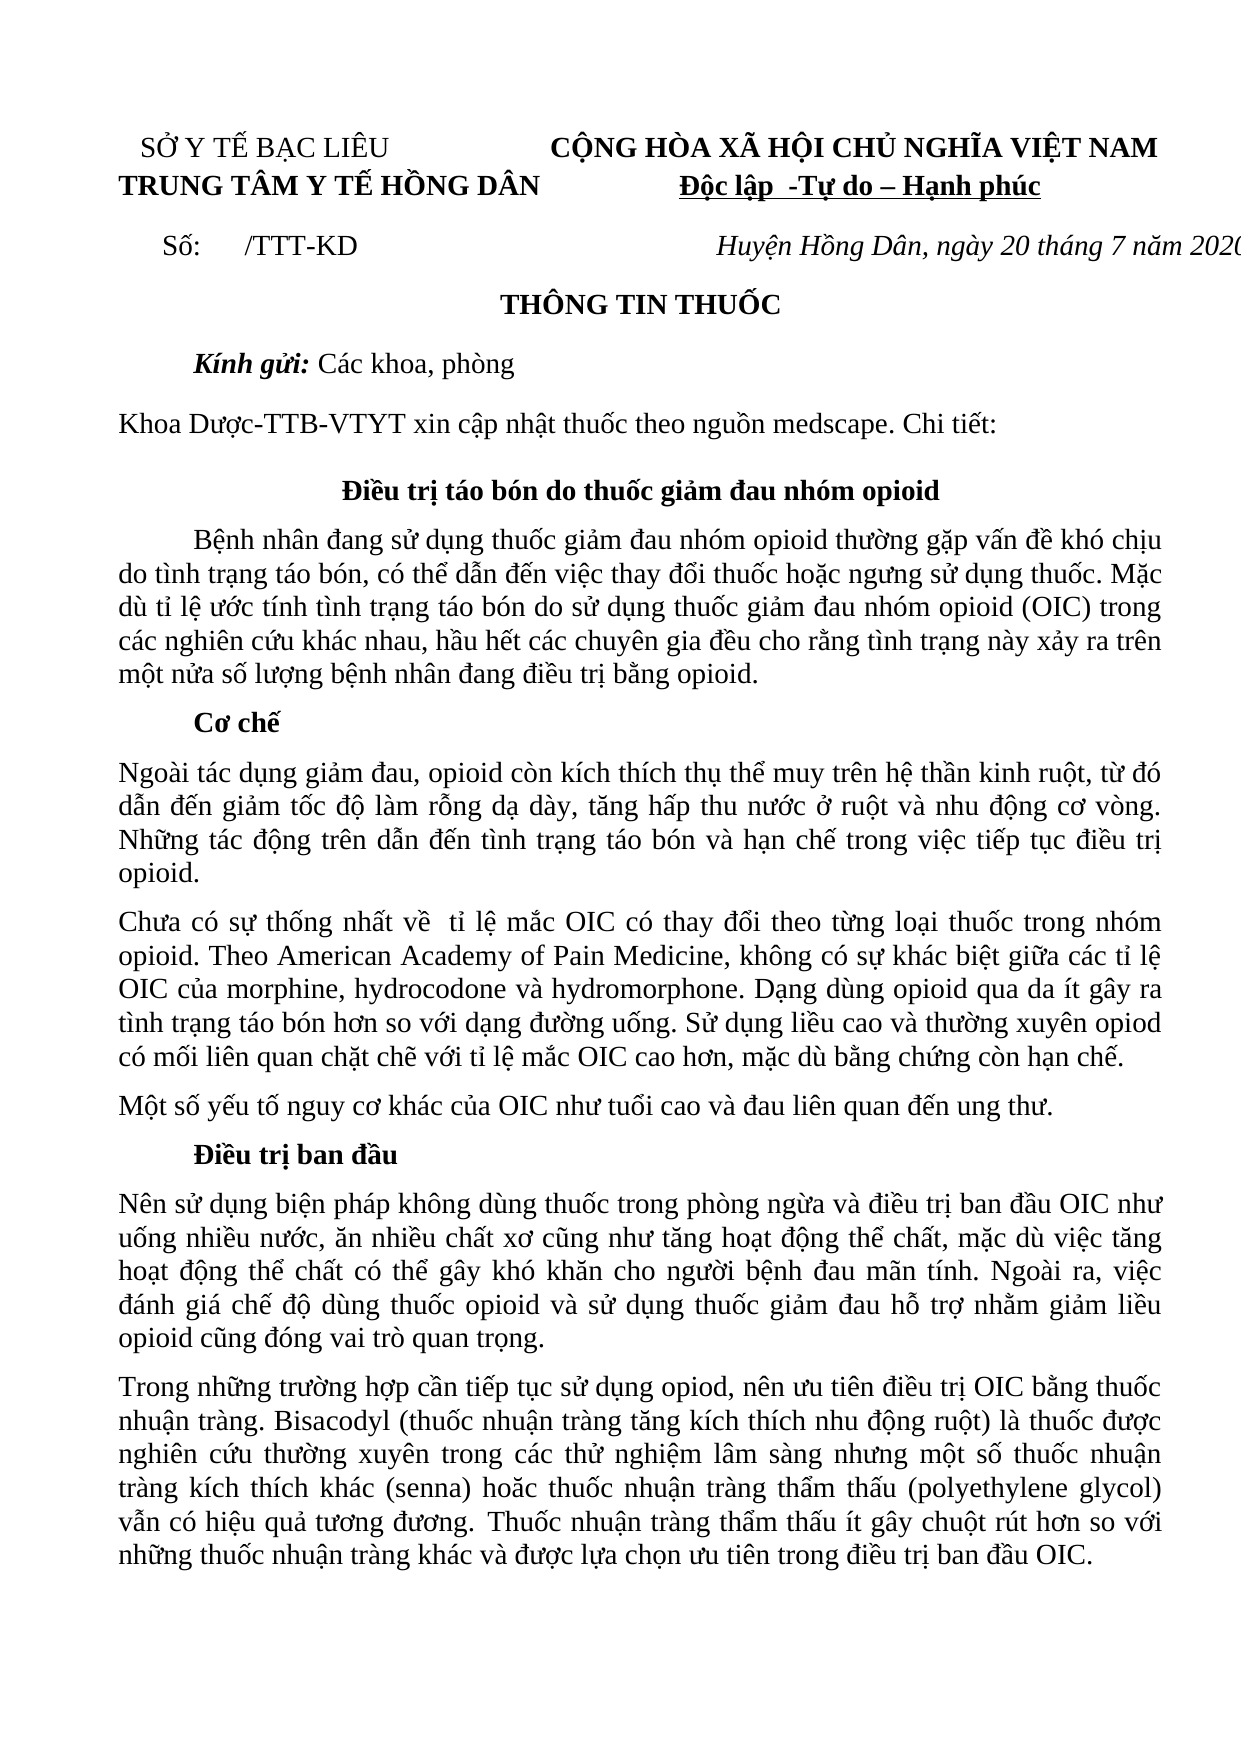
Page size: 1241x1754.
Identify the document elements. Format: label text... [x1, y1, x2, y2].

text Cơ chế [118, 706, 1163, 739]
text Ngoài tác dụng giảm đau, opioid còn kích thích thụ thể muy trên hệ thần kinh ruột, từ đó dẫn đến giảm tốc độ làm rỗng dạ dày, tăng hấp thu nước ở ruột và nhu động cơ vòng. Những tác động trên dẫn đến tình trạng táo bón và hạn chế trong việc tiếp tục điều trị opioid. [118, 755, 1163, 889]
text Khoa Dược-TTB-VTYT xin cập nhật thuốc theo nguồn medscape. Chi tiết: [118, 406, 1163, 439]
text SỞ Y TẾ BẠC LIÊU CỘNG HÒA XÃ HỘI CHỦ NGHĨA VIỆT NAM TRUNG TÂM Y TẾ HỒNG DÂN Độc lập -Tự do – Hạnh phúc [118, 130, 1163, 202]
text Bệnh nhân đang sử dụng thuốc giảm đau nhóm opioid thường gặp vấn đề khó chịu do tình trạng táo bón, có thể dẫn đến việc thay đổi thuốc hoặc ngưng sử dụng thuốc. Mặc dù tỉ lệ ước tính tình trạng táo bón do sử dụng thuốc giảm đau nhóm opioid (OIC) trong các nghiên cứu khác nhau, hầu hết các chuyên gia đều cho rằng tình trạng này xảy ra trên một nửa số lượng bệnh nhân đang điều trị bằng opioid. [118, 522, 1163, 690]
text Nên sử dụng biện pháp không dùng thuốc trong phòng ngừa và điều trị ban đầu OIC như uống nhiều nước, ăn nhiều chất xơ cũng như tăng hoạt động thể chất, mặc dù việc tăng hoạt động thể chất có thể gây khó khăn cho người bệnh đau mãn tính. Ngoài ra, việc đánh giá chế độ dùng thuốc opioid và sử dụng thuốc giảm đau hỗ trợ nhằm giảm liều opioid cũng đóng vai trò quan trọng. [118, 1186, 1163, 1354]
text Kính gửi: Các khoa, phòng [118, 347, 1163, 380]
text THÔNG TIN THUỐC [118, 287, 1163, 321]
text Trong những trường hợp cần tiếp tục sử dụng opiod, nên ưu tiên điều trị OIC bằng thuốc nhuận tràng. Bisacodyl (thuốc nhuận tràng tăng kích thích nhu động ruột) là thuốc được nghiên cứu thường xuyên trong các thử nghiệm lâm sàng nhưng một số thuốc nhuận tràng kích thích khác (senna) hoăc thuốc nhuận tràng thẩm thấu (polyethylene glycol) vẫn có hiệu quả tương đương. Thuốc nhuận tràng thẩm thấu ít gây chuột rút hơn so với những thuốc nhuận tràng khác và được lựa chọn ưu tiên trong điều trị ban đầu OIC. [118, 1369, 1163, 1571]
text Một số yếu tố nguy cơ khác của OIC như tuổi cao và đau liên quan đến ung thư. [118, 1088, 1163, 1121]
text Số: /TTT-KD Huyện Hồng Dân, ngày 20 tháng 7 năm 2020 [118, 228, 1163, 261]
text Điều trị táo bón do thuốc giảm đau nhóm opioid [118, 473, 1163, 507]
text Điều trị ban đầu [118, 1137, 1163, 1171]
text Chưa có sự thống nhất về tỉ lệ mắc OIC có thay đổi theo từng loại thuốc trong nhóm opioid. Theo American Academy of Pain Medicine, không có sự khác biệt giữa các tỉ lệ OIC của morphine, hydrocodone và hydromorphone. Dạng dùng opioid qua da ít gây ra tình trạng táo bón hơn so với dạng đường uống. Sử dụng liều cao và thường xuyên opiod có mối liên quan chặt chẽ với tỉ lệ mắc OIC cao hơn, mặc dù bằng chứng còn hạn chế. [118, 904, 1163, 1072]
